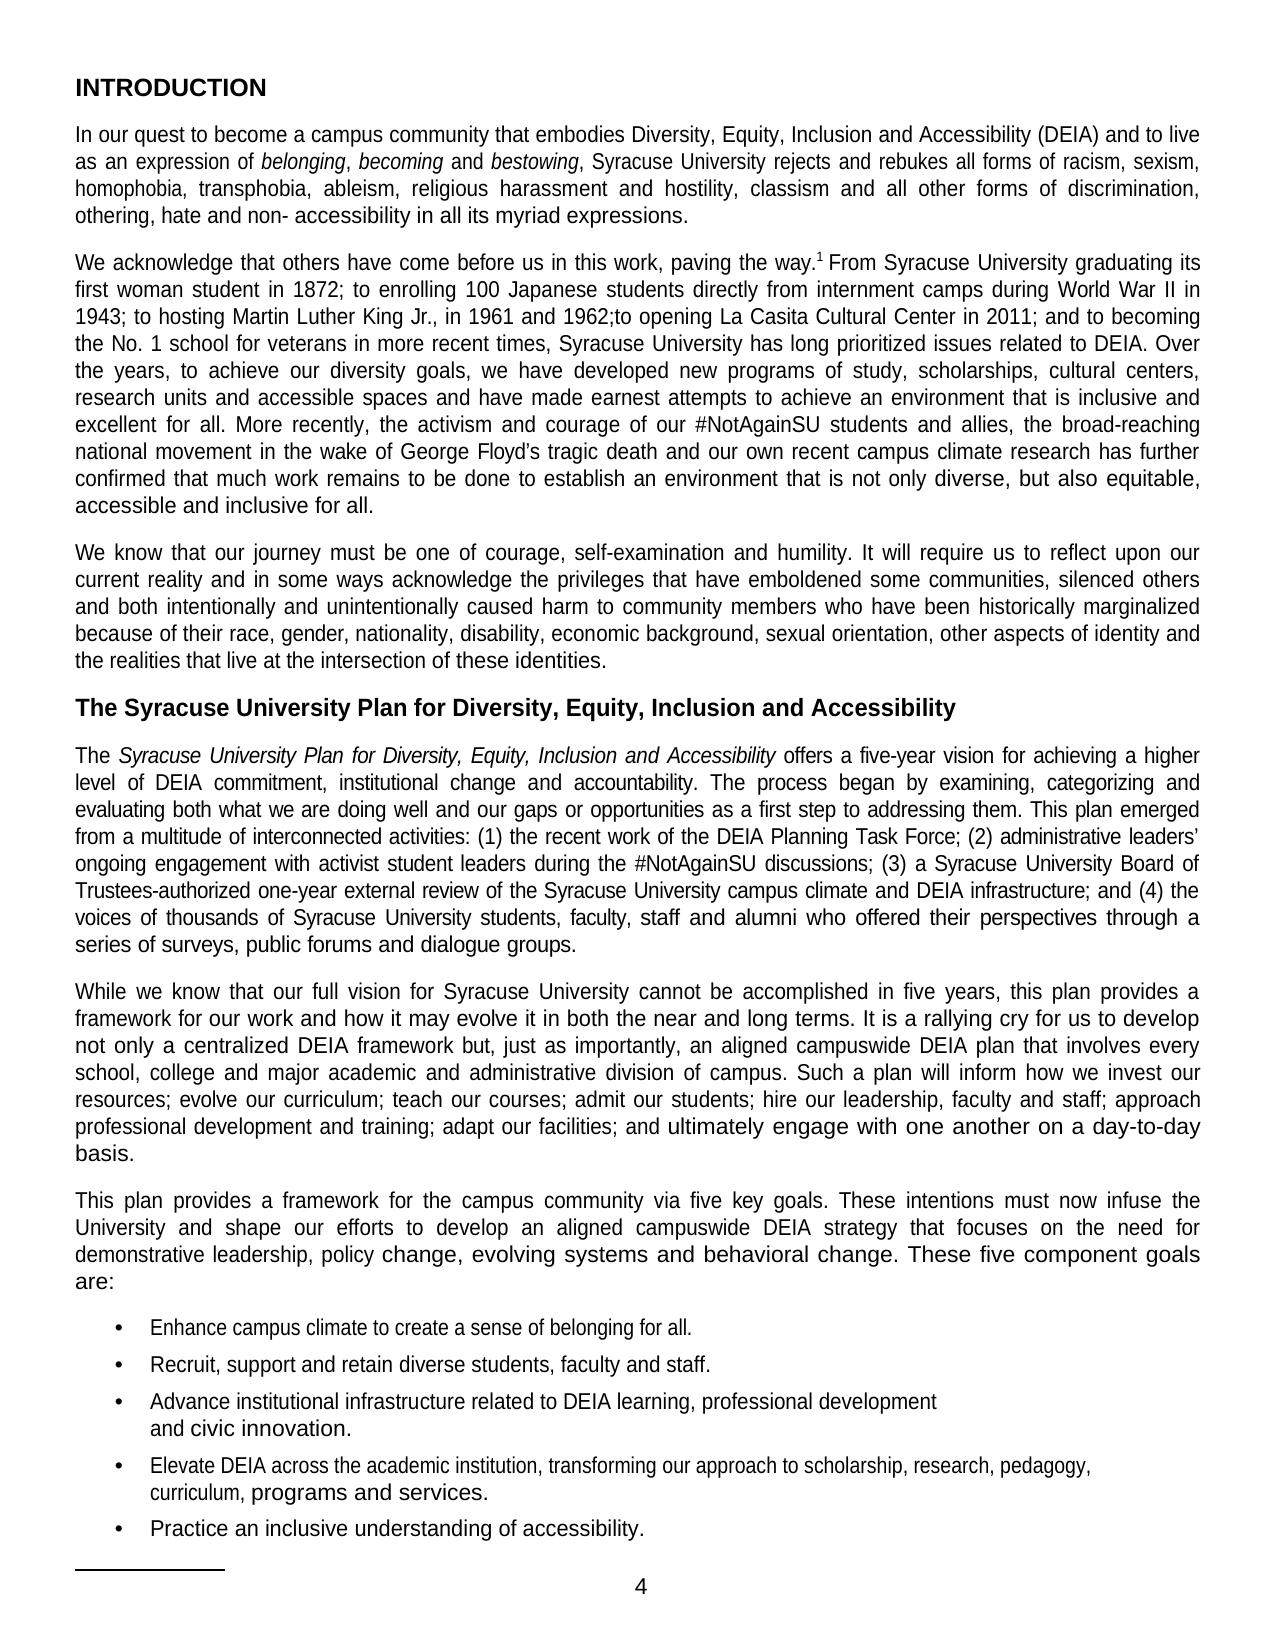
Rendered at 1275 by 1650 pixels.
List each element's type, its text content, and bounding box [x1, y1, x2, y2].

subtitle The Syracuse University Plan for Diversity, Equity, Inclusion and Accessibility [75, 693, 1212, 722]
text In our quest to become a campus community that embodies Diversity, Equity, Inclusion and Accessibility (DEIA) and to live as an expression of belonging, becoming and bestowing, Syracuse University rejects and rebukes all forms of racism, sexism, homophobia, transphobia, ableism, religious harassment and hostility, classism and all other forms of discrimination, othering, hate and non- accessibility in all its myriad expressions. [75, 121, 1200, 228]
list Recruit, support and retain diverse students, faculty and staff. [114, 1351, 1212, 1377]
list Advance institutional infrastructure related to DEIA learning, professional development and civic innovation. [114, 1388, 938, 1441]
list Practice an inclusive understanding of accessibility. [114, 1515, 1212, 1542]
text The Syracuse University Plan for Diversity, Equity, Inclusion and Accessibility offers a five-year vision for achieving a higher level of DEIA commitment, institutional change and accountability. The process began by examining, categorizing and evaluating both what we are doing well and our gaps or opportunities as a first step to addressing them. This plan emerged from a multitude of interconnected activities: (1) the recent work of the DEIA Planning Task Force; (2) administrative leaders’ ongoing engagement with activist student leaders during the #NotAgainSU discussions; (3) a Syracuse University Board of Trustees-authorized one-year external review of the Syracuse University campus climate and DEIA infrastructure; and (4) the voices of thousands of Syracuse University students, faculty, staff and alumni who offered their perspectives through a series of surveys, public forums and dialogue groups. [75, 742, 1200, 958]
text We know that our journey must be one of courage, self-examination and humility. It will require us to reflect upon our current reality and in some ways acknowledge the privileges that have emboldened some communities, silenced others and both intentionally and unintentionally caused harm to community members who have been historically marginalized because of their race, gender, nationality, disability, economic background, sexual orientation, other aspects of identity and the realities that live at the intersection of these identities. [75, 539, 1200, 673]
text We acknowledge that others have come before us in this work, paving the way.1 From Syracuse University graduating its first woman student in 1872; to enrolling 100 Japanese students directly from internment camps during World War II in 1943; to hosting Martin Luther King Jr., in 1961 and 1962;to opening La Casita Cultural Center in 2011; and to becoming the No. 1 school for veterans in more recent times, Syracuse University has long prioritized issues related to DEIA. Over the years, to achieve our diversity goals, we have developed new programs of study, scholarships, cultural centers, research units and accessible spaces and have made earnest attempts to achieve an environment that is inclusive and excellent for all. More recently, the activism and courage of our #NotAgainSU students and allies, the broad-reaching national movement in the wake of George Floyd’s tragic death and our own recent campus climate research has further confirmed that much work remains to be done to establish an environment that is not only diverse, but also equitable, accessible and inclusive for all. [75, 248, 1201, 518]
subtitle INTRODUCTION [75, 73, 1212, 102]
list Enhance campus climate to create a sense of belonging for all. [114, 1314, 1212, 1341]
text While we know that our full vision for Syracuse University cannot be accomplished in five years, this plan provides a framework for our work and how it may evolve it in both the near and long terms. It is a rallying cry for us to develop not only a centralized DEIA framework but, just as importantly, an aligned campuswide DEIA plan that involves every school, college and major academic and administrative division of campus. Such a plan will inform how we invest our resources; evolve our curriculum; teach our courses; admit our students; hire our leadership, faculty and staff; approach professional development and training; adapt our facilities; and ultimately engage with one another on a day-to-day basis. [75, 978, 1201, 1167]
list Elevate DEIA across the academic institution, transforming our approach to scholarship, research, pedagogy, curriculum, programs and services. [114, 1452, 1181, 1505]
text This plan provides a framework for the campus community via five key goals. These intentions must now infuse the University and shape our efforts to develop an aligned campuswide DEIA strategy that focuses on the need for demonstrative leadership, policy change, evolving systems and behavioral change. These five component goals are: [75, 1187, 1200, 1294]
